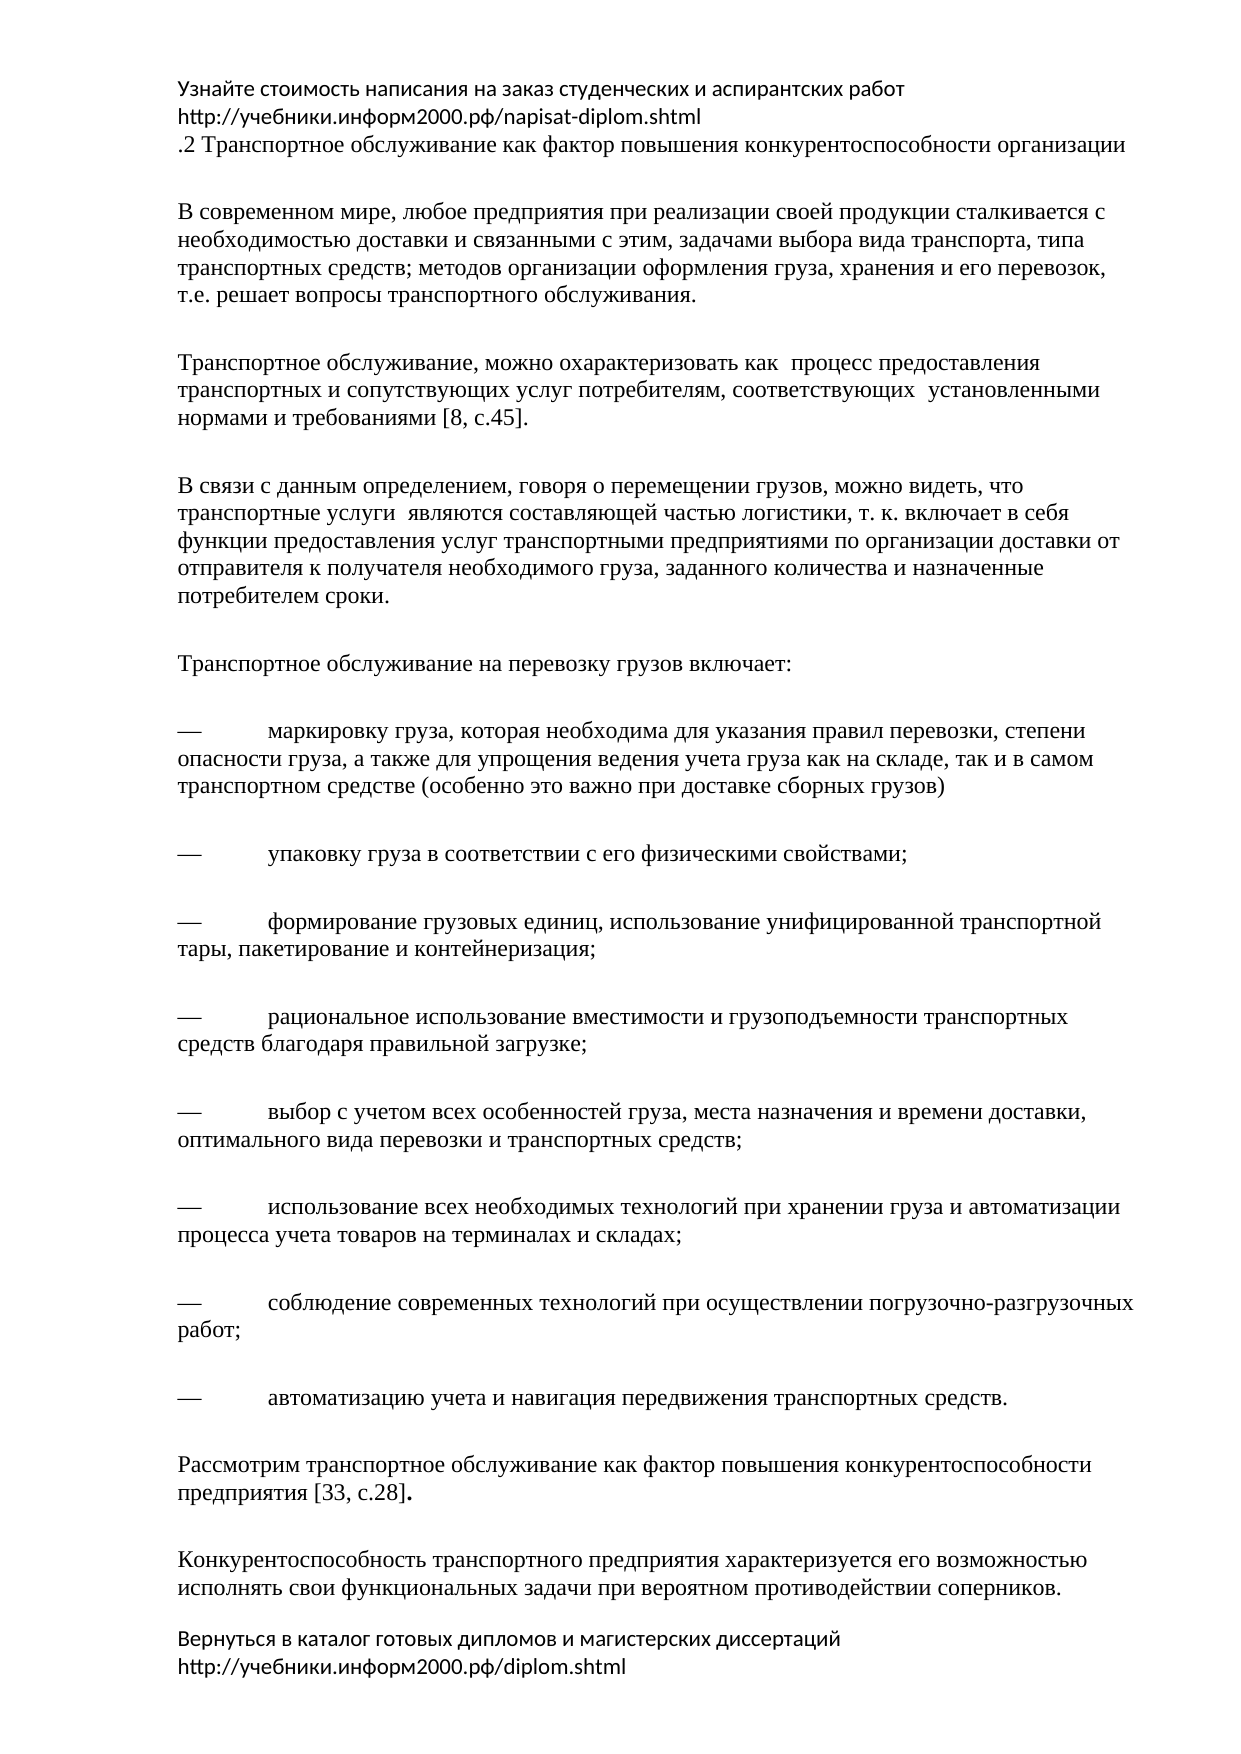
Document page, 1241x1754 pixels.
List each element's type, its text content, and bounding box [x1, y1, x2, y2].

text — маркировку груза, которая необходима для указания правил перевозки, степени опасности груза, а также для упрощения ведения учета груза как на складе, так и в самом транспортном средстве (особенно это важно при доставке сборных грузов) [177, 716, 1152, 799]
text — выбор с учетом всех особенностей груза, места назначения и времени доставки, оптимального вида перевозки и транспортных средств; [177, 1097, 1152, 1152]
text — автоматизацию учета и навигация передвижения транспортных средств. [177, 1383, 1152, 1410]
text В современном мире, любое предприятия при реализации своей продукции сталкивается с необходимостью доставки и связанными с этим, задачами выбора вида транспорта, типа транспортных средств; методов организации оформления груза, хранения и его перевозок, т.е. решает вопросы транспортного обслуживания. [177, 197, 1152, 308]
text Транспортное обслуживание, можно охарактеризовать как процесс предоставления транспортных и сопутствующих услуг потребителям, соответствующих установленными нормами и требованиями [8, с.45]. [177, 348, 1152, 431]
text — формирование грузовых единиц, использование унифицированной транспортной тары, пакетирование и контейнеризация; [177, 907, 1152, 962]
text — соблюдение современных технологий при осуществлении погрузочно-разгрузочных работ; [177, 1287, 1152, 1343]
text .2 Транспортное обслуживание как фактор повышения конкурентоспособности организации [177, 130, 1152, 157]
text Транспортное обслуживание на перевозку грузов включает: [177, 649, 1152, 676]
text — использование всех необходимых технологий при хранении груза и автоматизации процесса учета товаров на терминалах и складах; [177, 1192, 1152, 1247]
text В связи с данным определением, говоря о перемещении грузов, можно видеть, что транспортные услуги являются составляющей частью логистики, т. к. включает в себя функции предоставления услуг транспортными предприятиями по организации доставки от отправителя к получателя необходимого груза, заданного количества и назначенные потребителем сроки. [177, 471, 1152, 609]
text — упаковку груза в соответствии с его физическими свойствами; [177, 839, 1152, 867]
text — рациональное использование вместимости и грузоподъемности транспортных средств благодаря правильной загрузке; [177, 1002, 1152, 1057]
text Рассмотрим транспортное обслуживание как фактор повышения конкурентоспособности предприятия [33, с.28]. [177, 1450, 1152, 1506]
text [177, 1546, 1152, 1601]
